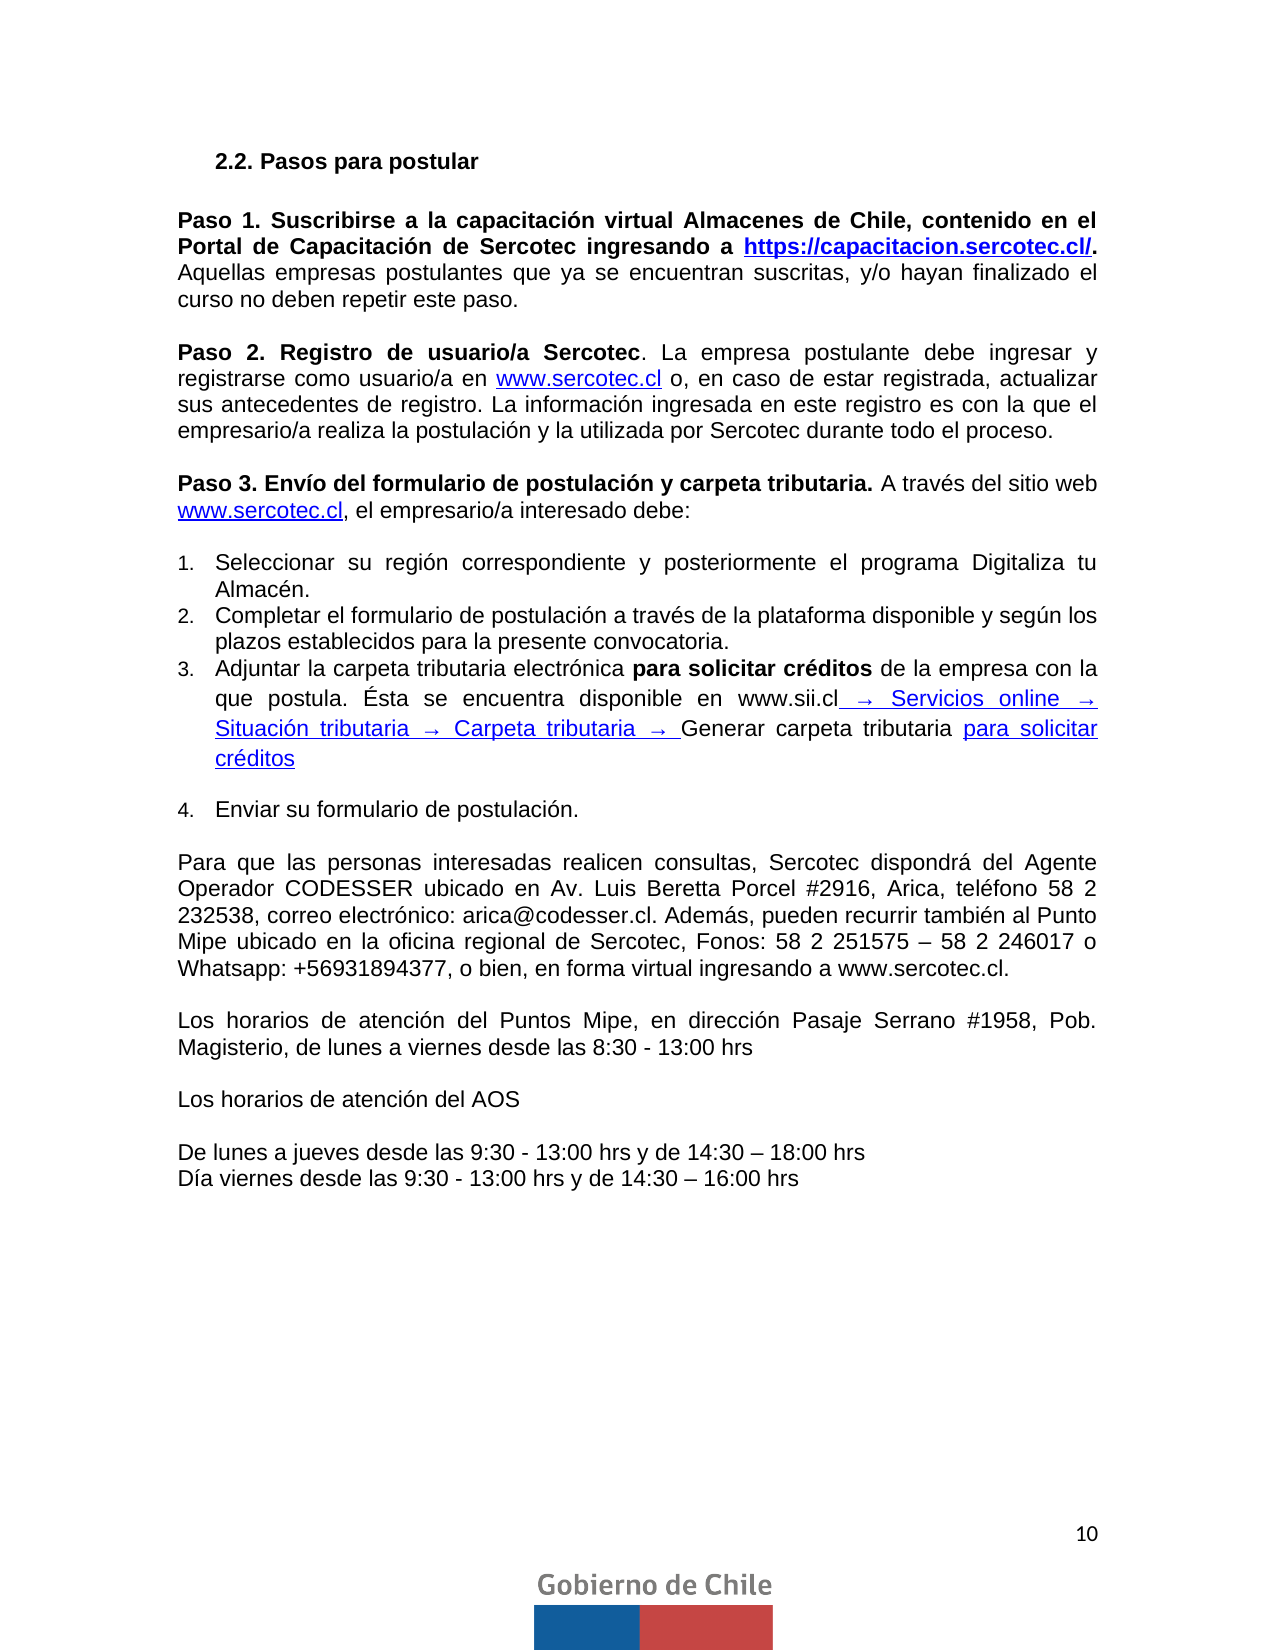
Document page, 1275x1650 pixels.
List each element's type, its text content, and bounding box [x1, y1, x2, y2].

text Paso 2. Registro de usuario/a Sercotec. La empresa postulante debe ingresar y registrarse como usuario/a en www.sercotec.cl o, en caso de estar registrada, actualizar sus antecedentes de registro. La información ingresada en este registro es con la que el empresario/a realiza la postulación y la utilizada por Sercotec durante todo el proceso. [177, 338, 1098, 444]
text Para que las personas interesadas realicen consultas, Sercotec dispondrá del Agente Operador CODESSER ubicado en Av. Luis Beretta Porcel #2916, Arica, teléfono 58 2 232538, correo electrónico: arica@codesser.cl. Además, pueden recurrir también al Punto Mipe ubicado en la oficina regional de Sercotec, Fonos: 58 2 251575 – 58 2 246017 o Whatsapp: +56931894377, o bien, en forma virtual ingresando a www.sercotec.cl. [177, 849, 1098, 981]
text Día viernes desde las 9:30 - 13:00 hrs y de 14:30 – 16:00 hrs [177, 1165, 1098, 1192]
list Completar el formulario de postulación a través de la plataforma disponible y según los plazos establecidos para la presente convocatoria. [177, 602, 1098, 655]
text Paso 3. Envío del formulario de postulación y carpeta tributaria. A través del sitio web www.sercotec.cl, el empresario/a interesado debe: [177, 470, 1098, 523]
list Seleccionar su región correspondiente y posteriormente el programa Digitaliza tu Almacén. [177, 549, 1098, 602]
text De lunes a jueves desde las 9:30 - 13:00 hrs y de 14:30 – 18:00 hrs [177, 1139, 1098, 1165]
list Enviar su formulario de postulación. [177, 796, 1098, 823]
picture [532, 1560, 774, 1650]
text Los horarios de atención del Puntos Mipe, en dirección Pasaje Serrano #1958, Pob. Magisterio, de lunes a viernes desde las 8:30 - 13:00 hrs [177, 1007, 1098, 1060]
text Los horarios de atención del AOS [177, 1086, 1098, 1113]
text Paso 1. Suscribirse a la capacitación virtual Almacenes de Chile, contenido en el Portal de Capacitación de Sercotec ingresando a https://capacitacion.sercotec.cl/. Aquellas empresas postulantes que ya se encuentran suscritas, y/o hayan finalizado el curso no deben repetir este paso. [177, 207, 1098, 312]
subtitle Pasos para postular [215, 148, 1098, 174]
list Adjuntar la carpeta tributaria electrónica para solicitar créditos de la empresa con la que postula. Ésta se encuentra disponible en www.sii.cl → Servicios online → Situación tributaria → Carpeta tributaria → Generar carpeta tributaria para solicitar créditos [177, 655, 1098, 772]
